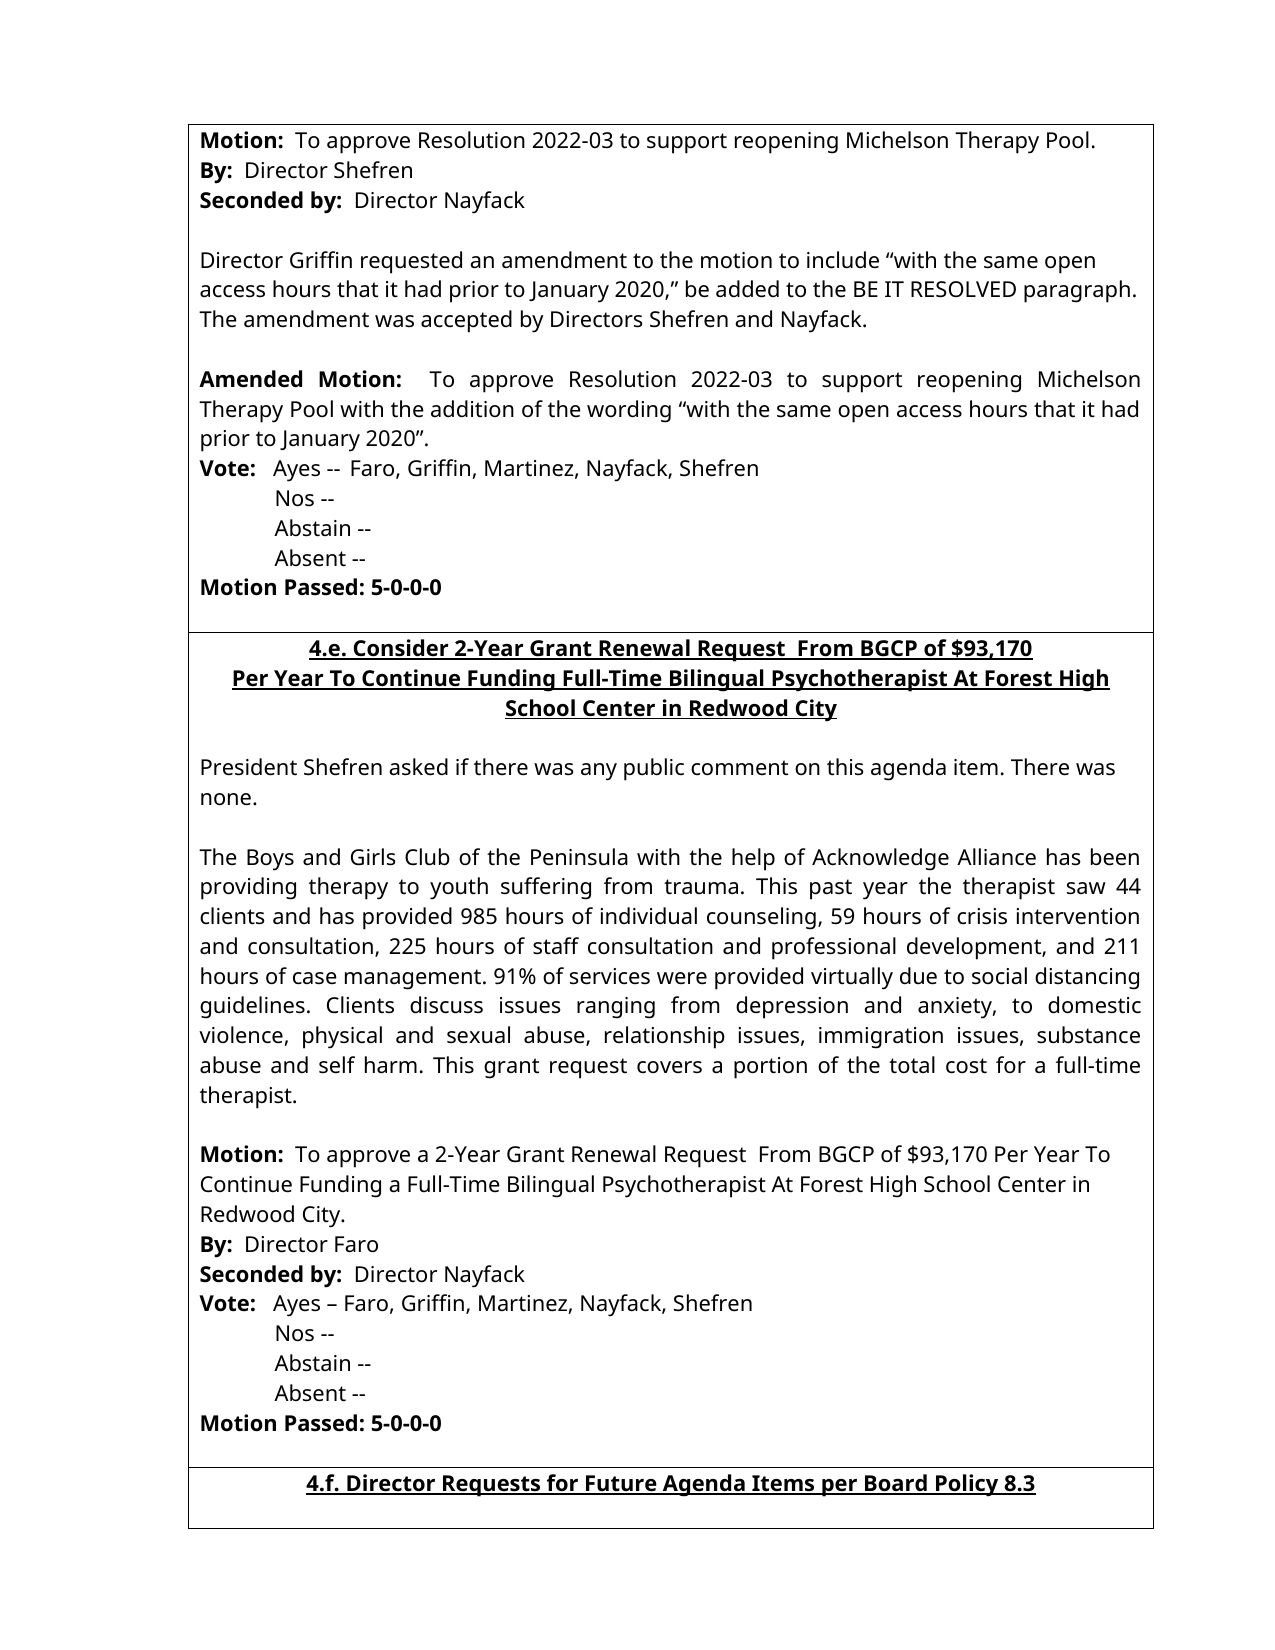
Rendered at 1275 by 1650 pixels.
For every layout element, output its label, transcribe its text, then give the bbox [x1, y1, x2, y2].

table_cell 4.e. Consider 2-Year Grant Renewal Request From BGCP of $93,170 Per Year To Continue Funding Full-Time Bilingual Psychotherapist At Forest High School Center in Redwood City President Shefren asked if there was any public comment on this agenda item. There was none. The Boys and Girls Club of the Peninsula with the help of Acknowledge Alliance has been providing therapy to youth suffering from trauma. This past year the therapist saw 44 clients and has provided 985 hours of individual counseling, 59 hours of crisis intervention and consultation, 225 hours of staff consultation and professional development, and 211 hours of case management. 91% of services were provided virtually due to social distancing guidelines. Clients discuss issues ranging from depression and anxiety, to domestic violence, physical and sexual abuse, relationship issues, immigration issues, substance abuse and self harm. This grant request covers a portion of the total cost for a full-time therapist. Motion: To approve a 2-Year Grant Renewal Request From BGCP of $93,170 Per Year To Continue Funding a Full-Time Bilingual Psychotherapist At Forest High School Center in Redwood City. By: Director Faro Seconded by: Director Nayfack Vote: Ayes – Faro, Griffin, Martinez, Nayfack, Shefren Nos -- Abstain -- Absent -- Motion Passed: 5-0-0-0 [189, 633, 1153, 1467]
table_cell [189, 1468, 1153, 1528]
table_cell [189, 125, 1153, 632]
